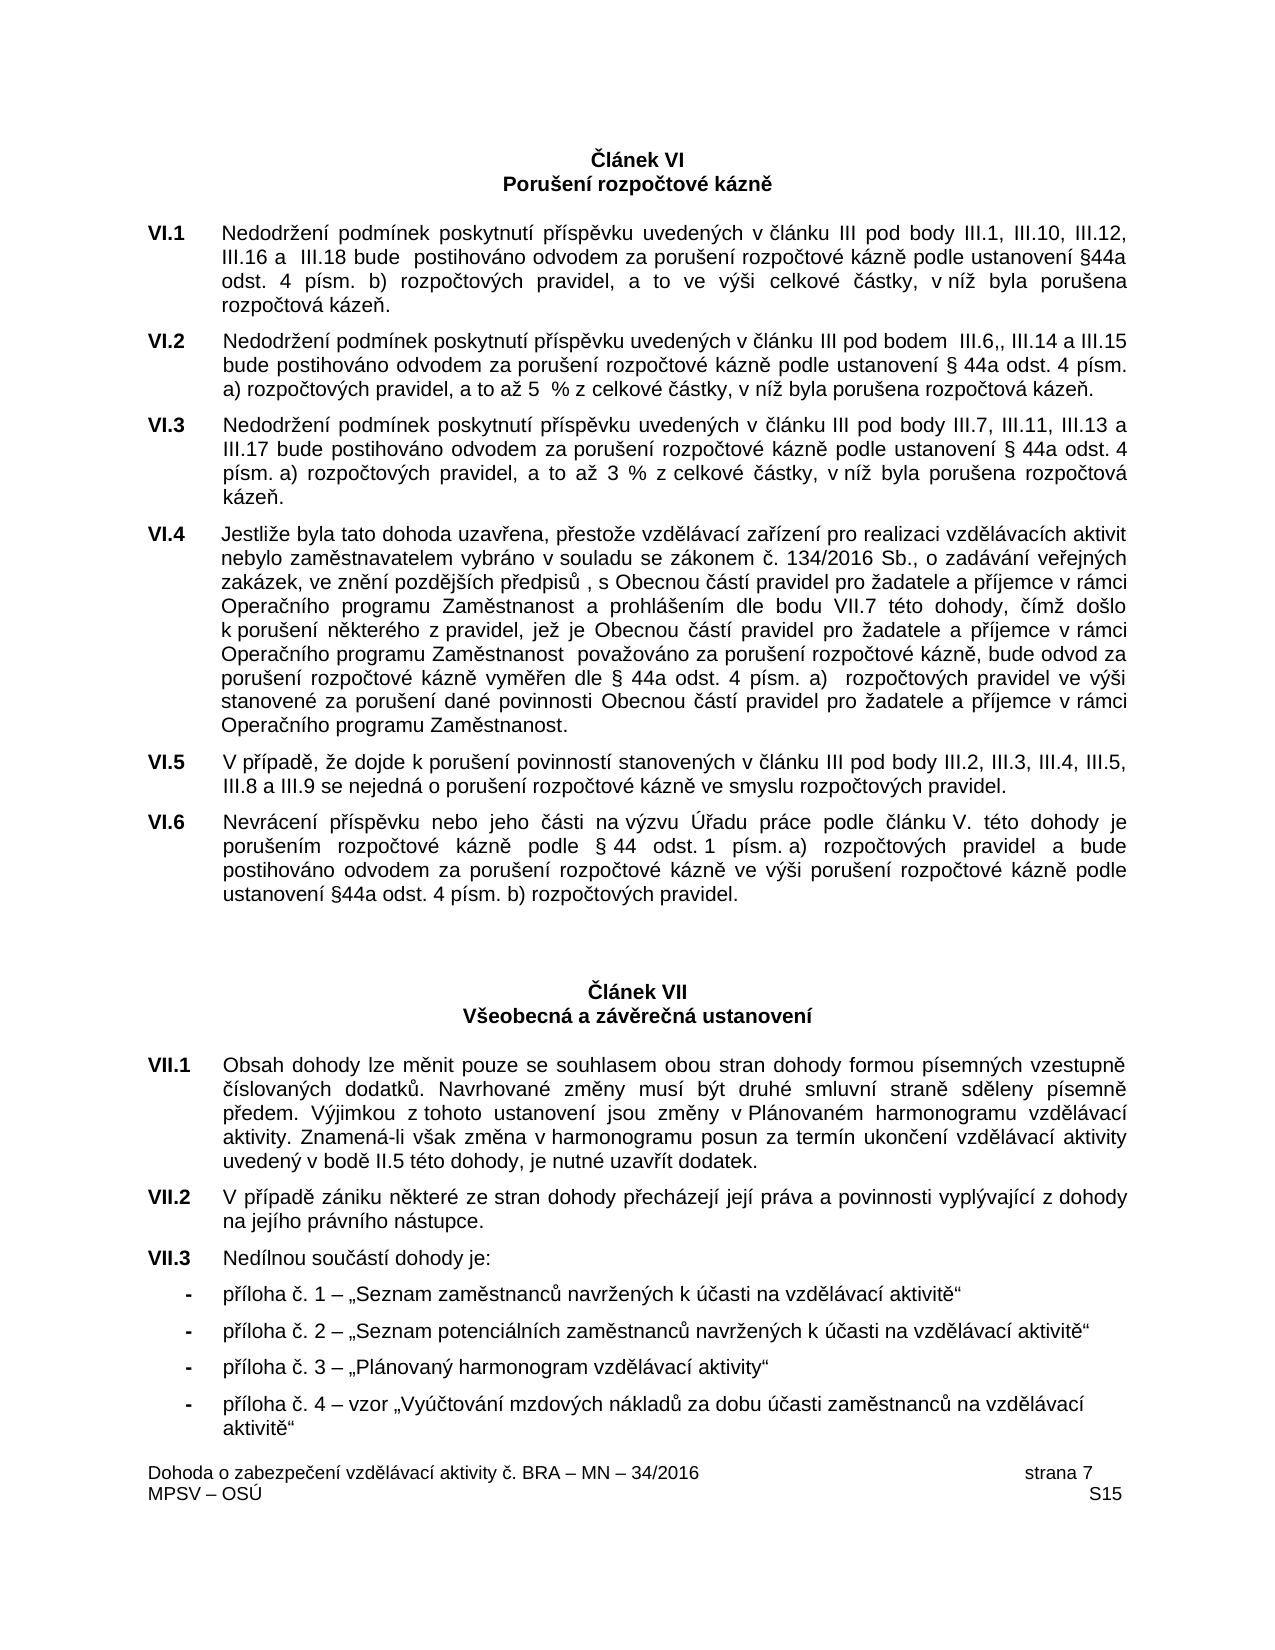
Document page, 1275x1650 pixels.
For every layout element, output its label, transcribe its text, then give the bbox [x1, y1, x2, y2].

list VII.3 Nedílnou součástí dohody je: [148, 1246, 1127, 1269]
list VI.5 V případě, že dojde k porušení povinností stanovených v článku III pod body III.2, III.3, III.4, III.5, III.8 a III.9 se nejedná o porušení rozpočtové kázně ve smyslu rozpočtových pravidel. [148, 750, 1127, 798]
list VII.2 V případě zániku některé ze stran dohody přecházejí její práva a povinnosti vyplývající z dohody na jejího právního nástupce. [148, 1185, 1127, 1233]
list VI.6 Nevrácení příspěvku nebo jeho části na výzvu Úřadu práce podle článku V. této dohody je porušením rozpočtové kázně podle § 44 odst. 1 písm. a) rozpočtových pravidel a bude postihováno odvodem za porušení rozpočtové kázně ve výši porušení rozpočtové kázně podle ustanovení §44a odst. 4 písm. b) rozpočtových pravidel. [148, 810, 1127, 906]
list příloha č. 4 – vzor „Vyúčtování mzdových nákladů za dobu účasti zaměstnanců na vzdělávací aktivitě“ [185, 1391, 1127, 1439]
text Článek VI [148, 148, 1127, 172]
list příloha č. 2 – „Seznam potenciálních zaměstnanců navržených k účasti na vzdělávací aktivitě“ [185, 1318, 1127, 1342]
list VI.2 Nedodržení podmínek poskytnutí příspěvku uvedených v článku III pod bodem III.6,, III.14 a III.15 bude postihováno odvodem za porušení rozpočtové kázně podle ustanovení § 44a odst. 4 písm. a) rozpočtových pravidel, a to až 5 % z celkové částky, v níž byla porušena rozpočtová kázeň. [148, 329, 1127, 401]
text Článek VII [148, 980, 1127, 1004]
list příloha č. 1 – „Seznam zaměstnanců navržených k účasti na vzdělávací aktivitě“ [185, 1282, 1127, 1306]
list VI.3 Nedodržení podmínek poskytnutí příspěvku uvedených v článku III pod body III.7, III.11, III.13 a III.17 bude postihováno odvodem za porušení rozpočtové kázně podle ustanovení § 44a odst. 4 písm. a) rozpočtových pravidel, a to až 3 % z celkové částky, v níž byla porušena rozpočtová kázeň. [148, 413, 1127, 509]
list VII.1 Obsah dohody lze měnit pouze se souhlasem obou stran dohody formou písemných vzestupně číslovaných dodatků. Navrhované změny musí být druhé smluvní straně sděleny písemně předem. Výjimkou z tohoto ustanovení jsou změny v Plánovaném harmonogramu vzdělávací aktivity. Znamená-li však změna v harmonogramu posun za termín ukončení vzdělávací aktivity uvedený v bodě II.5 této dohody, je nutné uzavřít dodatek. [148, 1053, 1127, 1173]
text VI.4 Jestliže byla tato dohoda uzavřena, přestože vzdělávací zařízení pro realizaci vzdělávacích aktivit nebylo zaměstnavatelem vybráno v souladu se zákonem č. 134/2016 Sb., o zadávání veřejných zakázek, ve znění pozdějších předpisů , s Obecnou částí pravidel pro žadatele a příjemce v rámci Operačního programu Zaměstnanost a prohlášením dle bodu VII.7 této dohody, čímž došlo k porušení některého z pravidel, jež je Obecnou částí pravidel pro žadatele a příjemce v rámci Operačního programu Zaměstnanost považováno za porušení rozpočtové kázně, bude odvod za porušení rozpočtové kázně vyměřen dle § 44a odst. 4 písm. a) rozpočtových pravidel ve výši stanovené za porušení dané povinnosti Obecnou částí pravidel pro žadatele a příjemce v rámci Operačního programu Zaměstnanost. [148, 522, 1127, 737]
list příloha č. 3 – „Plánovaný harmonogram vzdělávací aktivity“ [185, 1355, 1127, 1379]
text VI.1 Nedodržení podmínek poskytnutí příspěvku uvedených v článku III pod body III.1, III.10, III.12, III.16 a III.18 bude postihováno odvodem za porušení rozpočtové kázně podle ustanovení §44a odst. 4 písm. b) rozpočtových pravidel, a to ve výši celkové částky, v níž byla porušena rozpočtová kázeň. [148, 221, 1127, 316]
text Porušení rozpočtové kázně [148, 172, 1127, 196]
text Všeobecná a závěrečná ustanovení [148, 1004, 1127, 1028]
